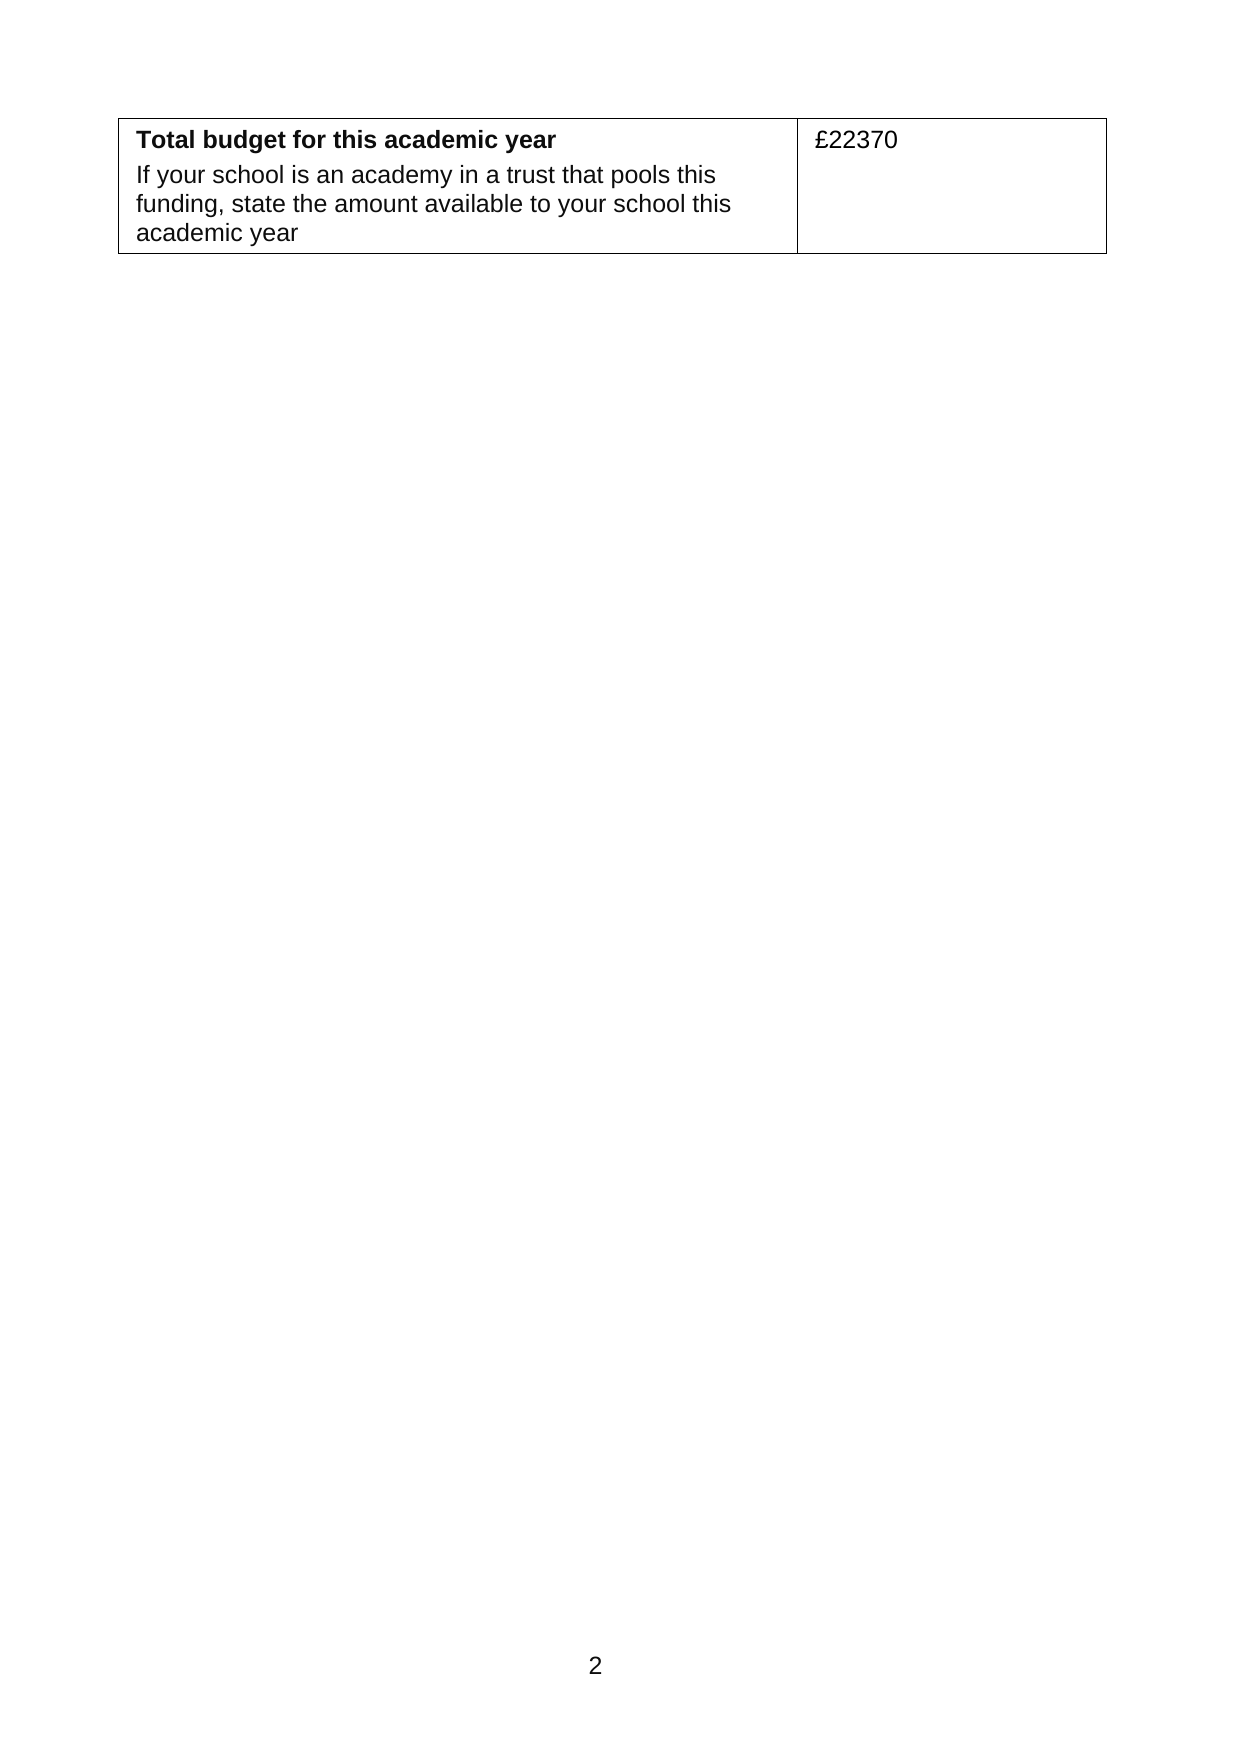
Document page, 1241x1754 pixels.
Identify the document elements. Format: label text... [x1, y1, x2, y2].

table_cell £22370 [798, 119, 1106, 253]
table_cell Total budget for this academic year If your school is an academy in a trust that pools this funding, state the amount available to your school this academic year [119, 119, 797, 253]
